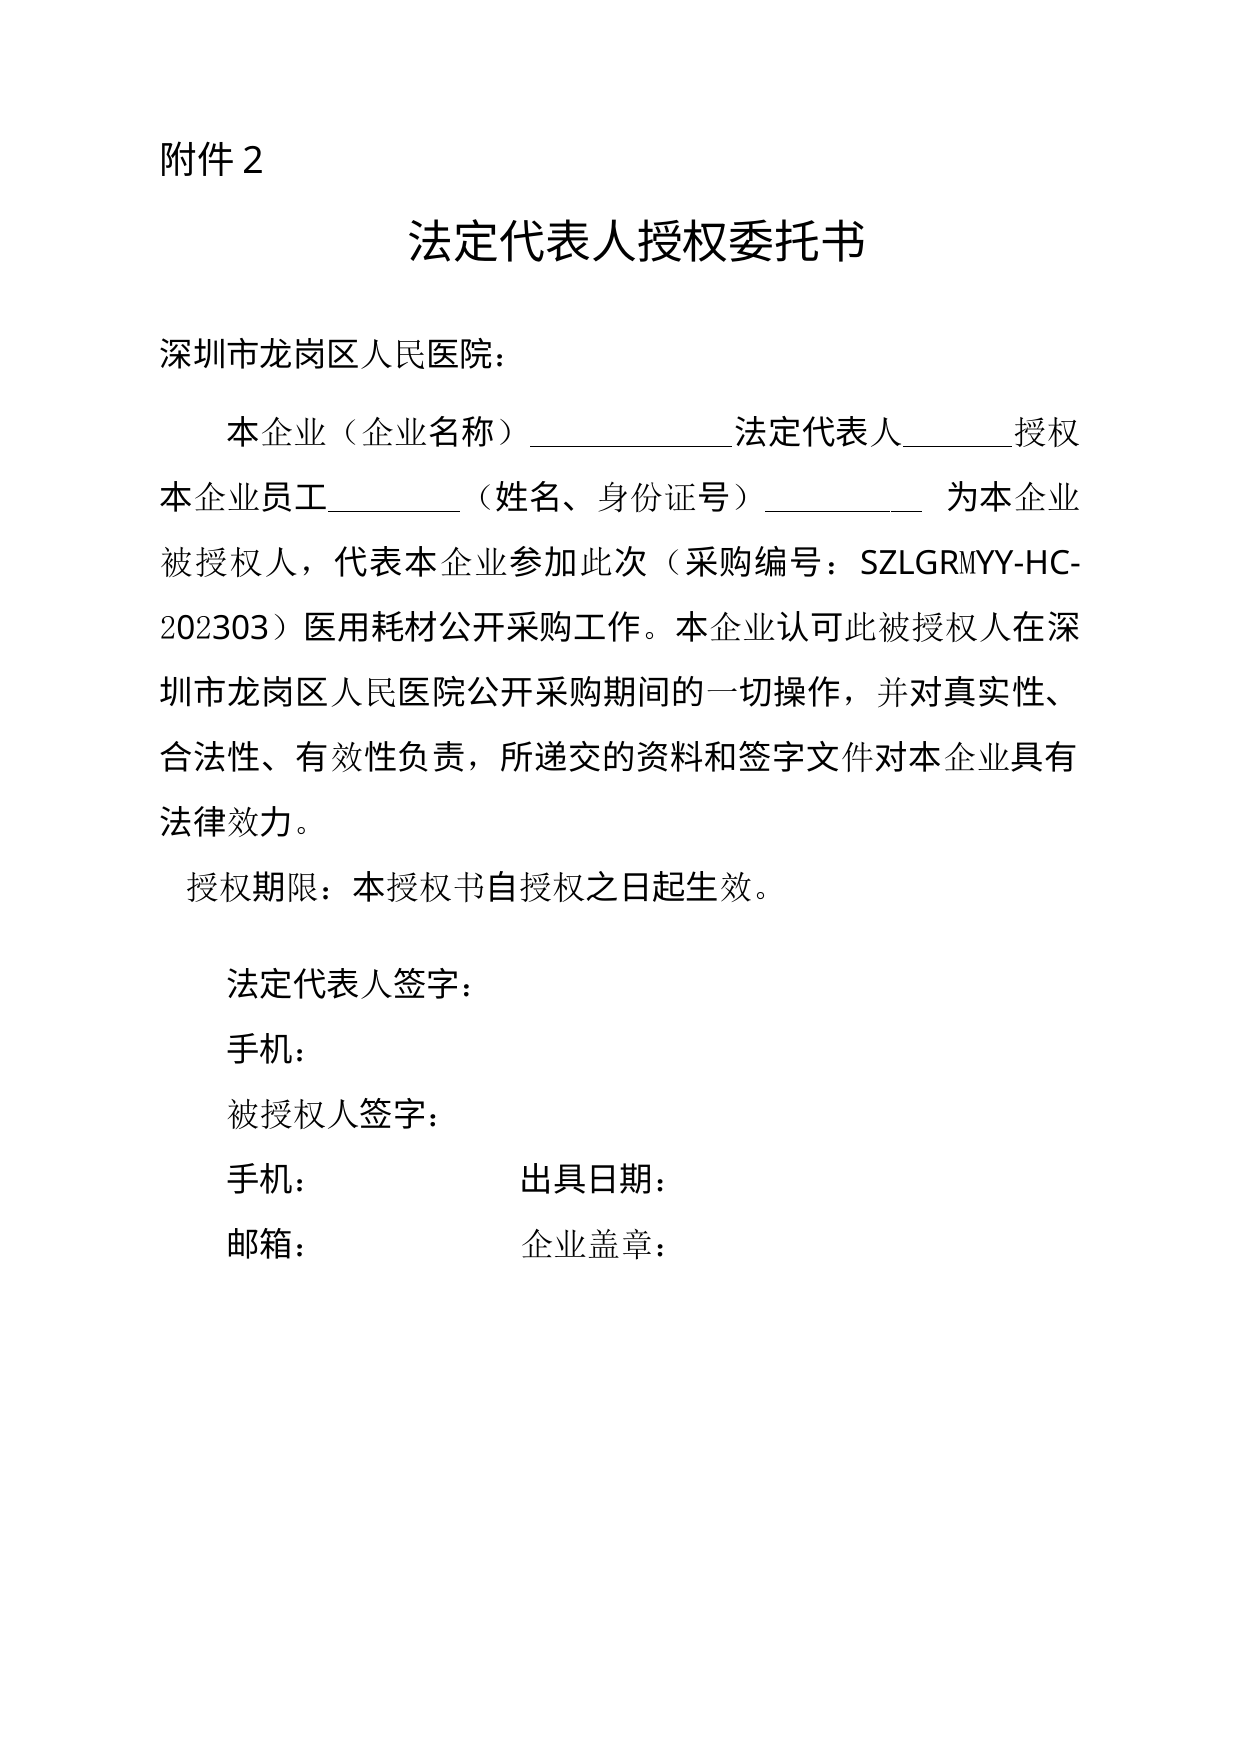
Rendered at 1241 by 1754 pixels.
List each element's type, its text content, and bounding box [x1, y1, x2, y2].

text 法定代表人签字： [159, 950, 1081, 1015]
text 本企业（企业名称） 法定代表人 授权本企业员工 （姓名、身份证号） 为本企业被授权人，代表本企业参加此次（采购编号：SZLGRMYY-HC-202303）医用耗材公开采购工作。本企业认可此被授权人在深圳市龙岗区人民医院公开采购期间的一切操作，并对真实性、合法性、有效性负责，所递交的资料和签字文件对本企业具有法律效力。 [159, 398, 1081, 853]
text 法定代表人授权委托书 [159, 190, 1081, 288]
text 授权期限：本授权书自授权之日起生效。 [159, 853, 1081, 918]
text 深圳市龙岗区人民医院： [159, 320, 1081, 385]
text 邮箱： 企业盖章： [159, 1210, 1081, 1275]
text 附件2 [159, 125, 1081, 190]
text 被授权人签字： [159, 1080, 1081, 1145]
text 手机： [159, 1015, 1081, 1080]
text 手机： 出具日期： [159, 1145, 1081, 1210]
